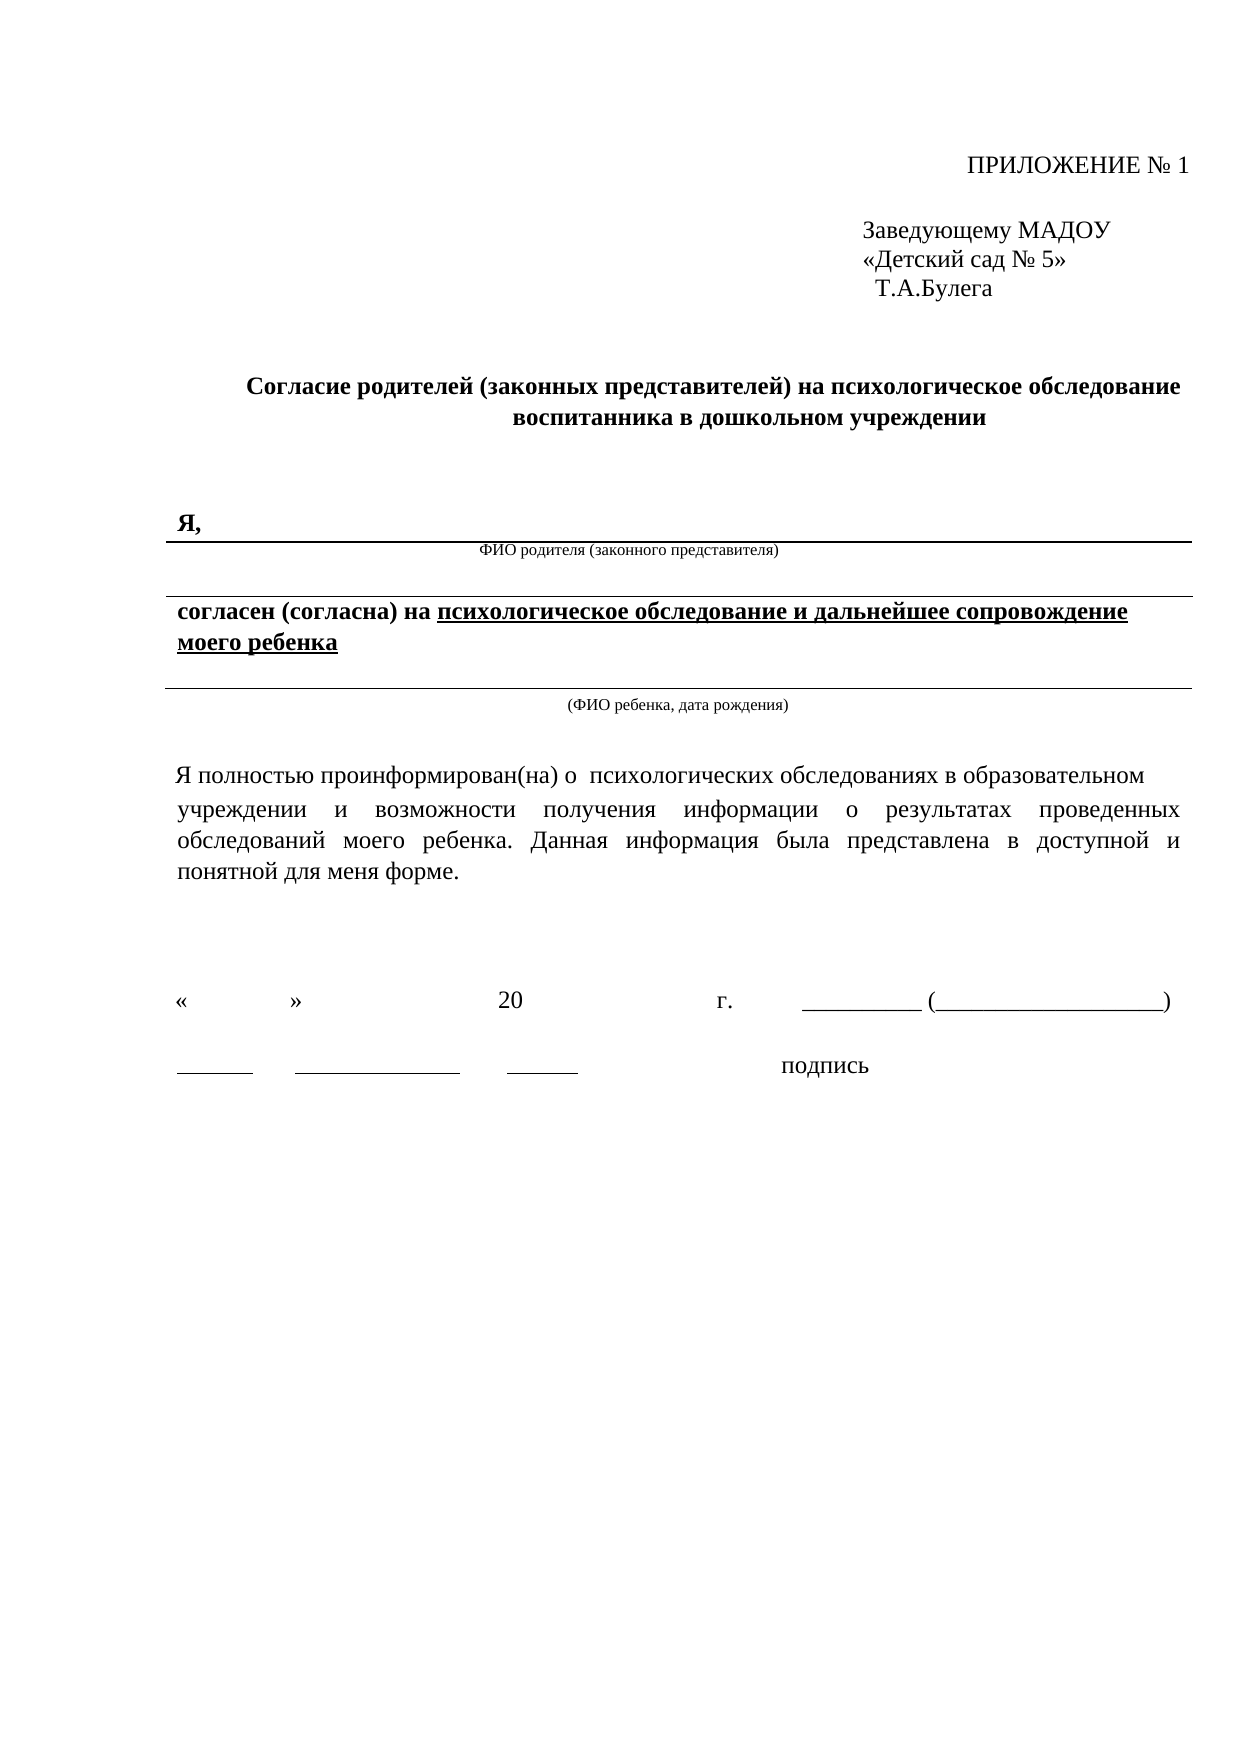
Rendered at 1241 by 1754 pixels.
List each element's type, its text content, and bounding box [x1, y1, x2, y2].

text (ФИО ребенка, дата рождения) [150, 694, 1206, 713]
text Я, [177, 508, 1189, 536]
text ФИО родителя (законного представителя) [479, 543, 1189, 559]
text Согласие родителей (законных представителей) на психологическое обследование воспитанника в дошкольном учреждении [246, 371, 1181, 431]
text Заведующему МАДОУ «Детский сад № 5» [862, 216, 1189, 273]
text учреждении и возможности получения информации о результатах проведенных обследований моего ребенка. Данная информация была представлена в доступной и понятной для меня форме. [177, 794, 1181, 885]
text ПРИЛОЖЕНИЕ № 1 [150, 150, 1189, 179]
text Т.А.Булега [862, 273, 1189, 302]
text подпись [781, 1050, 1189, 1079]
text согласен (согласна) на психологическое обследование и дальнейшее сопровождение моего ребенка [177, 597, 1189, 656]
text « » 20 г. __________ (___________________) [175, 985, 1189, 1014]
text Я полностью проинформирован(на) о психологических обследованиях в образовательном [175, 760, 1189, 789]
